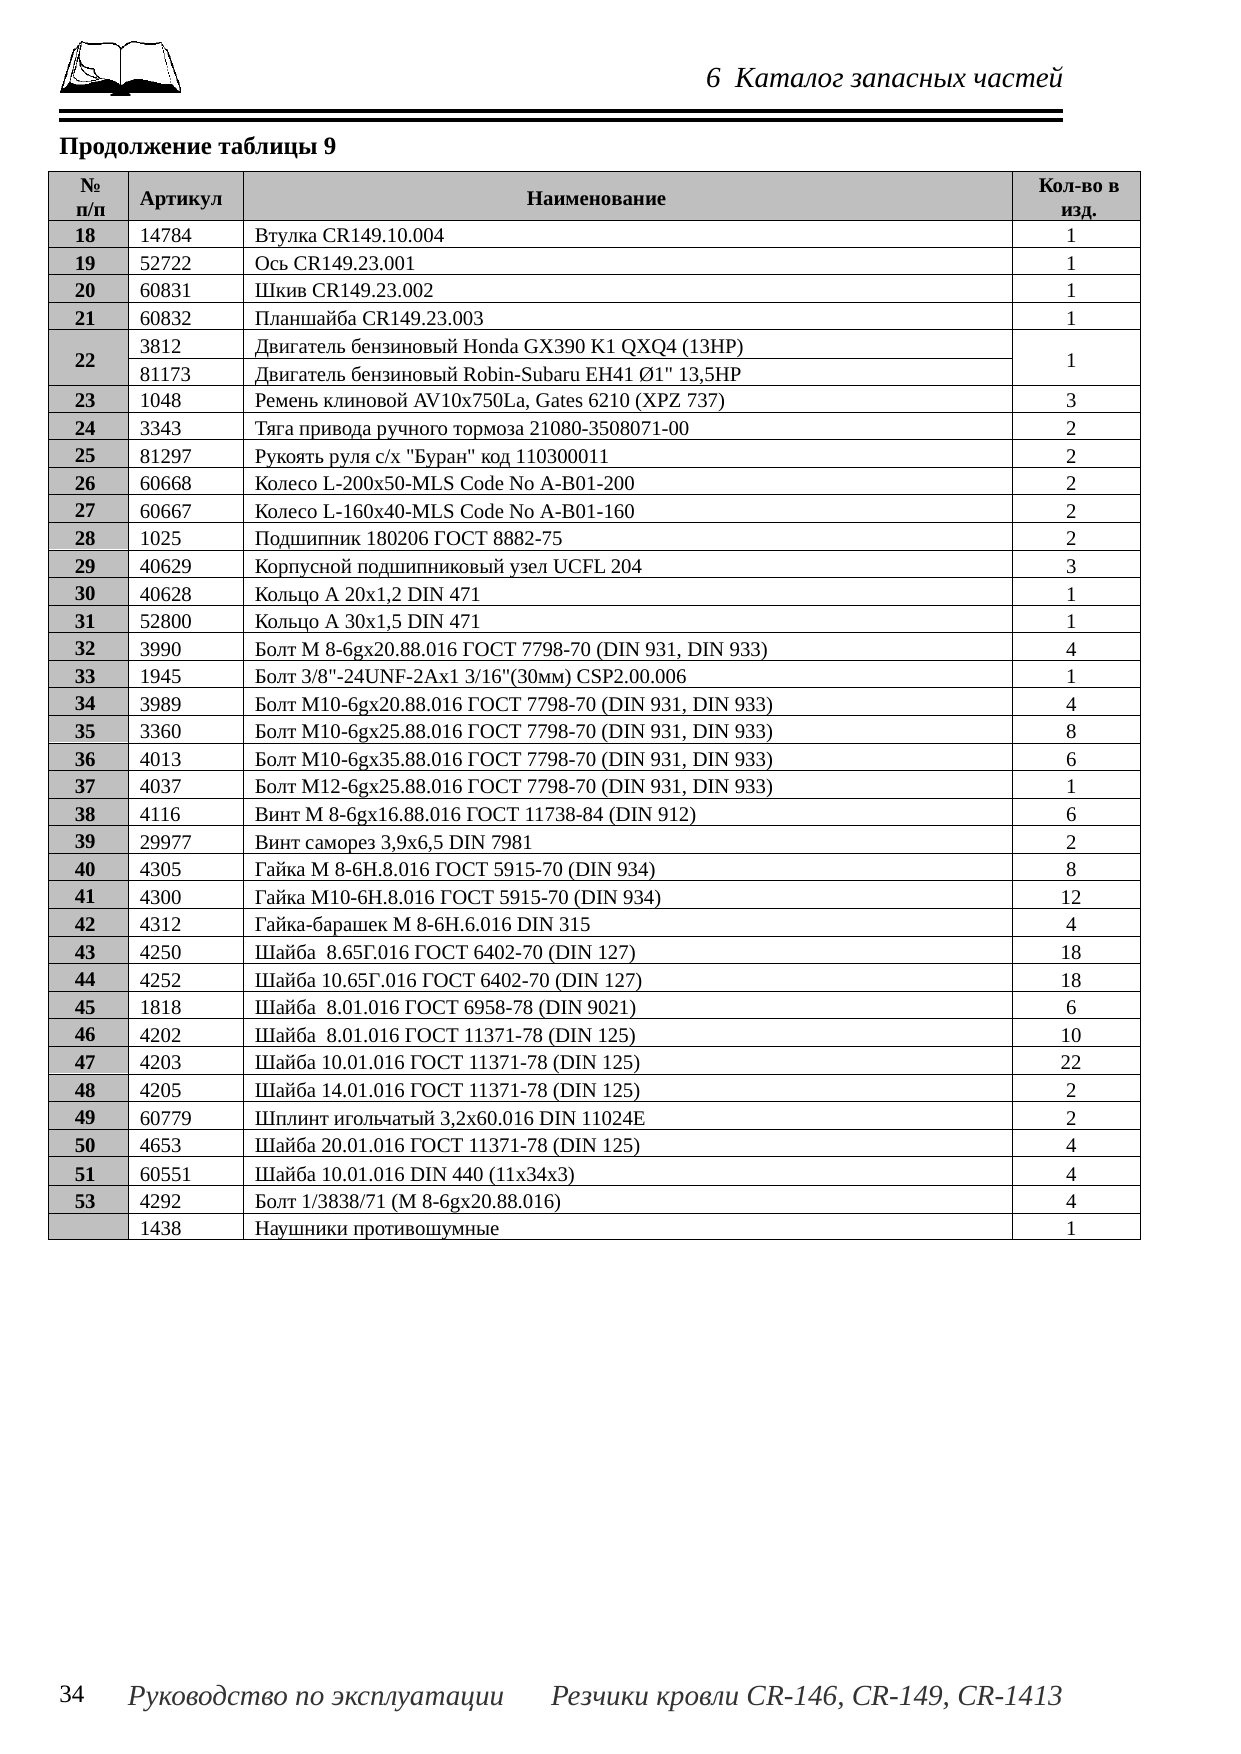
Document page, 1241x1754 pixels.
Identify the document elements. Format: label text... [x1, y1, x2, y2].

table_cell 1438 [129, 1214, 243, 1239]
table_cell Подшипник 180206 ГОСТ 8882-75 [244, 523, 1012, 549]
table_cell 4252 [129, 964, 243, 991]
table_cell 2 [1013, 413, 1140, 439]
table_cell 4 [1013, 1186, 1140, 1213]
table_cell Кольцо А 30х1,5 DIN 471 [244, 606, 1012, 632]
table_cell 3360 [129, 716, 243, 742]
table_cell Шайба 10.65Г.016 ГОСТ 6402-70 (DIN 127) [244, 964, 1012, 991]
table_cell 49 [49, 1102, 128, 1129]
table_cell Кольцо А 20х1,2 DIN 471 [244, 578, 1012, 605]
table_cell Шайба 10.01.016 ГОСТ 11371-78 (DIN 125) [244, 1047, 1012, 1073]
table_cell 6 [1013, 744, 1140, 770]
table_cell 1 [1013, 578, 1140, 605]
table_cell 32 [49, 633, 128, 660]
table_cell 20 [49, 275, 128, 302]
table_cell 40 [49, 854, 128, 880]
table_cell 4300 [129, 881, 243, 908]
table_cell 1 [1013, 661, 1140, 687]
table_cell Ось CR149.23.001 [244, 248, 1012, 274]
table_cell 60779 [129, 1102, 243, 1129]
table_cell 2 [1013, 826, 1140, 853]
table_cell 60667 [129, 495, 243, 522]
table_cell 34 [49, 688, 128, 715]
table_cell 4 [1013, 1157, 1140, 1185]
table_cell 3343 [129, 413, 243, 439]
table_cell 2 [1013, 468, 1140, 494]
table_cell 4202 [129, 1019, 243, 1046]
table_cell Винт М 8-6gх16.88.016 ГОСТ 11738-84 (DIN 912) [244, 799, 1012, 825]
table_cell 4 [1013, 909, 1140, 936]
table_cell 43 [49, 937, 128, 963]
table_cell 52800 [129, 606, 243, 632]
table_cell 40629 [129, 551, 243, 577]
table_cell 1945 [129, 661, 243, 687]
table_cell 19 [49, 248, 128, 274]
table_cell 60551 [129, 1157, 243, 1185]
table_cell 8 [1013, 854, 1140, 880]
table_cell 3 [1013, 386, 1140, 412]
table_cell Колесо L-160х40-MLS Code No A-B01-160 [244, 495, 1012, 522]
table_cell 40628 [129, 578, 243, 605]
table_cell 2 [1013, 440, 1140, 467]
table_cell Шайба 20.01.016 ГОСТ 11371-78 (DIN 125) [244, 1130, 1012, 1156]
table_cell 1025 [129, 523, 243, 549]
table_cell 1 [1013, 1214, 1140, 1239]
text 6 Каталог запасных частей [706, 60, 1154, 94]
table_cell Гайка-барашек М 8-6H.6.016 DIN 315 [244, 909, 1012, 936]
table_cell 4653 [129, 1130, 243, 1156]
table_cell 35 [49, 716, 128, 742]
table_cell 23 [49, 386, 128, 412]
table_cell Шайба 8.65Г.016 ГОСТ 6402-70 (DIN 127) [244, 937, 1012, 963]
table_cell 27 [49, 495, 128, 522]
table_cell Болт 1/3838/71 (М 8-6gх20.88.016) [244, 1186, 1012, 1213]
table_cell [49, 1214, 128, 1239]
table_cell Тяга привода ручного тормоза 21080-3508071-00 [244, 413, 1012, 439]
table_cell 2 [1013, 1102, 1140, 1129]
table_cell 6 [1013, 799, 1140, 825]
table_cell 24 [49, 413, 128, 439]
table_cell 3989 [129, 688, 243, 715]
table_cell 28 [49, 523, 128, 549]
text Продолжение таблицы 9 [59, 131, 1154, 160]
table_cell 8 [1013, 716, 1140, 742]
table_cell 22 [1013, 1047, 1140, 1073]
table_cell Болт М12-6gх25.88.016 ГОСТ 7798-70 (DIN 931, DIN 933) [244, 771, 1012, 798]
table_cell Колесо L-200х50-MLS Code No A-B01-200 [244, 468, 1012, 494]
table_cell 3812 [129, 330, 243, 358]
table_cell 14784 [129, 221, 243, 246]
table_cell Болт М10-6gх25.88.016 ГОСТ 7798-70 (DIN 931, DIN 933) [244, 716, 1012, 742]
table_cell 1 [1013, 606, 1140, 632]
table_cell 52722 [129, 248, 243, 274]
table_cell Гайка М10-6H.8.016 ГОСТ 5915-70 (DIN 934) [244, 881, 1012, 908]
table_cell Шайба 8.01.016 ГОСТ 11371-78 (DIN 125) [244, 1019, 1012, 1046]
table_cell 4292 [129, 1186, 243, 1213]
table_cell 50 [49, 1130, 128, 1156]
table_cell 2 [1013, 523, 1140, 549]
table_cell 1 [1013, 303, 1140, 329]
table_cell 48 [49, 1075, 128, 1101]
table_cell Шплинт игольчатый 3,2х60.016 DIN 11024Е [244, 1102, 1012, 1129]
table_cell 1 [1013, 330, 1140, 385]
table_cell Болт 3/8"-24UNF-2Ax1 3/16"(30мм) CSP2.00.006 [244, 661, 1012, 687]
table_cell 44 [49, 964, 128, 991]
table_cell 51 [49, 1157, 128, 1185]
table_cell 4203 [129, 1047, 243, 1073]
table_cell 25 [49, 440, 128, 467]
table_cell Болт М 8-6gх20.88.016 ГОСТ 7798-70 (DIN 931, DIN 933) [244, 633, 1012, 660]
table_cell 4 [1013, 688, 1140, 715]
table_cell 33 [49, 661, 128, 687]
table_cell 1818 [129, 992, 243, 1018]
table_cell 30 [49, 578, 128, 605]
table_cell 22 [49, 330, 128, 385]
table_cell 1 [1013, 771, 1140, 798]
table_cell 10 [1013, 1019, 1140, 1046]
table_cell 26 [49, 468, 128, 494]
table_cell Гайка М 8-6H.8.016 ГОСТ 5915-70 (DIN 934) [244, 854, 1012, 880]
table_header Наименование [244, 172, 1012, 220]
table_cell 38 [49, 799, 128, 825]
table_cell Наушники противошумные [244, 1214, 1012, 1239]
table_cell Втулка CR149.10.004 [244, 221, 1012, 246]
table_cell 47 [49, 1047, 128, 1073]
table_cell Планшайба CR149.23.003 [244, 303, 1012, 329]
table_cell 36 [49, 744, 128, 770]
table_cell 21 [49, 303, 128, 329]
table_header № п/п [49, 172, 128, 220]
table_cell 4 [1013, 633, 1140, 660]
picture [59, 41, 182, 97]
table_cell 53 [49, 1186, 128, 1213]
table_cell 12 [1013, 881, 1140, 908]
table_cell Ремень клиновой AV10x750La, Gates 6210 (XPZ 737) [244, 386, 1012, 412]
table_header Кол-во в изд. [1013, 172, 1140, 220]
table_cell Двигатель бензиновый Robin-Subaru EH41 Ø1" 13,5HP [244, 359, 1012, 385]
table_cell 60668 [129, 468, 243, 494]
table_cell 4013 [129, 744, 243, 770]
table_cell Шкив CR149.23.002 [244, 275, 1012, 302]
table_cell 1 [1013, 275, 1140, 302]
table_cell Шайба 8.01.016 ГОСТ 6958-78 (DIN 9021) [244, 992, 1012, 1018]
table_cell 42 [49, 909, 128, 936]
table_cell 4312 [129, 909, 243, 936]
table_cell 4205 [129, 1075, 243, 1101]
table_cell Шайба 14.01.016 ГОСТ 11371-78 (DIN 125) [244, 1075, 1012, 1101]
table_cell 81297 [129, 440, 243, 467]
table_cell 37 [49, 771, 128, 798]
table_cell 1 [1013, 221, 1140, 246]
table_cell 45 [49, 992, 128, 1018]
table_cell 29977 [129, 826, 243, 853]
text 34 Руководство по эксплуатации Резчики кровли CR-146, CR-149, CR-1413 [59, 1678, 1154, 1712]
table_cell 1048 [129, 386, 243, 412]
table_cell 18 [1013, 937, 1140, 963]
table_cell 18 [1013, 964, 1140, 991]
table_cell 41 [49, 881, 128, 908]
table_cell 4116 [129, 799, 243, 825]
table_cell 4250 [129, 937, 243, 963]
table_cell Рукоять руля с/х "Буран" код 110300011 [244, 440, 1012, 467]
table_cell 31 [49, 606, 128, 632]
table_cell 39 [49, 826, 128, 853]
table_cell Болт М10-6gх20.88.016 ГОСТ 7798-70 (DIN 931, DIN 933) [244, 688, 1012, 715]
table_cell Двигатель бензиновый Honda GX390 K1 QXQ4 (13HP) [244, 330, 1012, 358]
table_cell 6 [1013, 992, 1140, 1018]
table_cell 29 [49, 551, 128, 577]
table_cell Шайба 10.01.016 DIN 440 (11х34х3) [244, 1157, 1012, 1185]
table_cell Корпусной подшипниковый узел UCFL 204 [244, 551, 1012, 577]
table_cell Винт саморез 3,9х6,5 DIN 7981 [244, 826, 1012, 853]
table_header Артикул [129, 172, 243, 220]
table_cell 81173 [129, 359, 243, 385]
table_cell 2 [1013, 495, 1140, 522]
table_cell 18 [49, 221, 128, 246]
table_cell 3 [1013, 551, 1140, 577]
table_cell 2 [1013, 1075, 1140, 1101]
table_cell 1 [1013, 248, 1140, 274]
table_cell Болт М10-6gх35.88.016 ГОСТ 7798-70 (DIN 931, DIN 933) [244, 744, 1012, 770]
table_cell 4 [1013, 1130, 1140, 1156]
table_cell 46 [49, 1019, 128, 1046]
table_cell 60832 [129, 303, 243, 329]
table_cell 4037 [129, 771, 243, 798]
table_cell 4305 [129, 854, 243, 880]
table_cell 3990 [129, 633, 243, 660]
table_cell 60831 [129, 275, 243, 302]
